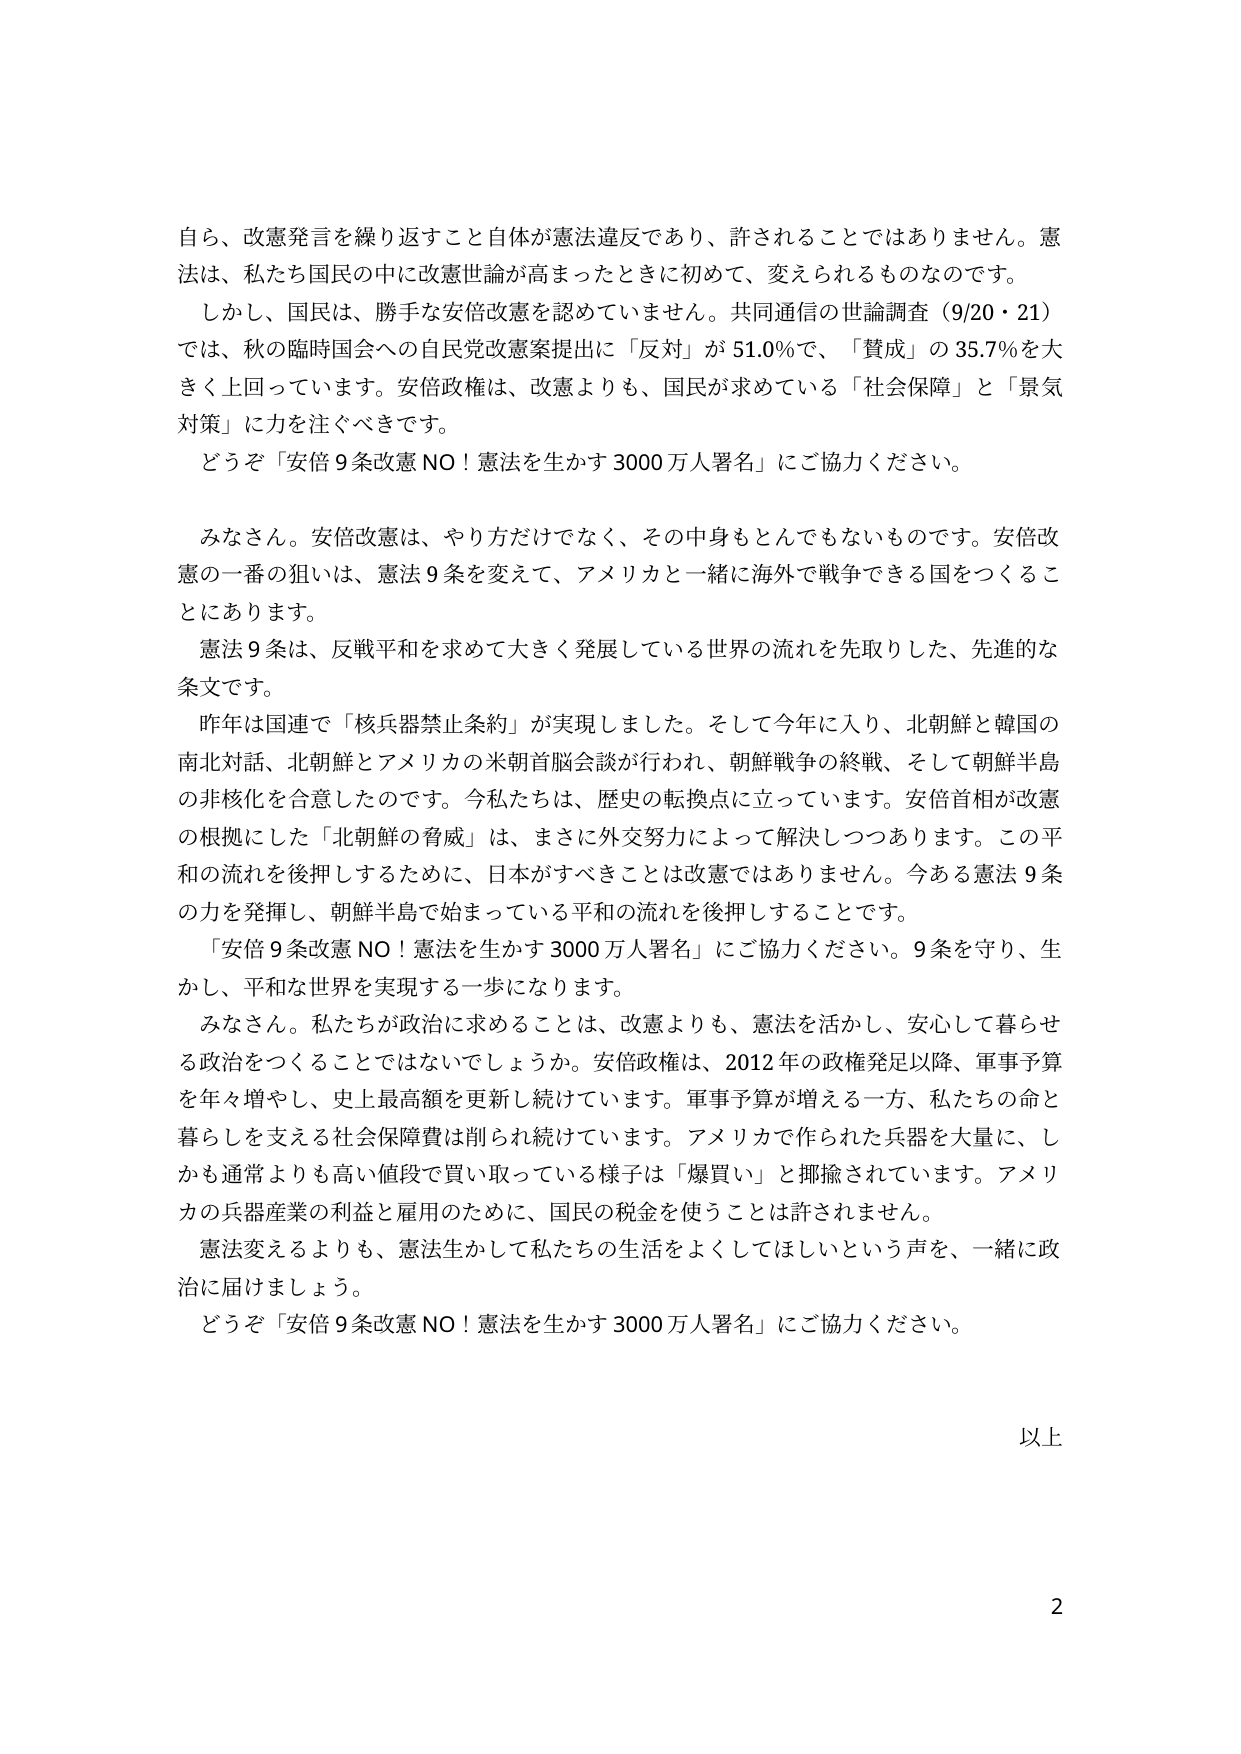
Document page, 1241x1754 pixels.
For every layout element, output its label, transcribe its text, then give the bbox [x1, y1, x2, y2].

text 昨年は国連で「核兵器禁止条約」が実現しました。そして今年に入り、北朝鮮と韓国の南北対話、北朝鮮とアメリカの米朝首脳会談が行われ、朝鮮戦争の終戦、そして朝鮮半島の非核化を合意したのです。今私たちは、歴史の転換点に立っています。安倍首相が改憲の根拠にした「北朝鮮の脅威」は、まさに外交努力によって解決しつつあります。この平和の流れを後押しするために、日本がすべきことは改憲ではありません。今ある憲法9条の力を発揮し、朝鮮半島で始まっている平和の流れを後押しすることです。 [177, 704, 1063, 929]
text 憲法変えるよりも、憲法生かして私たちの生活をよくしてほしいという声を、一緒に政治に届けましょう。 [177, 1229, 1063, 1304]
text 「安倍9条改憲NO！憲法を生かす3000万人署名」にご協力ください。9条を守り、生かし、平和な世界を実現する一歩になります。 [177, 929, 1063, 1004]
text どうぞ「安倍9条改憲NO！憲法を生かす3000万人署名」にご協力ください。 [177, 1304, 1063, 1342]
text どうぞ「安倍9条改憲NO！憲法を生かす3000万人署名」にご協力ください。 [177, 442, 1063, 479]
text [177, 217, 1063, 292]
text 憲法9条は、反戦平和を求めて大きく発展している世界の流れを先取りした、先進的な条文です。 [177, 629, 1063, 704]
text しかし、国民は、勝手な安倍改憲を認めていません。共同通信の世論調査（9/20・21）では、秋の臨時国会への自民党改憲案提出に「反対」が51.0％で、「賛成」の35.7％を大きく上回っています。安倍政権は、改憲よりも、国民が求めている「社会保障」と「景気対策」に力を注ぐべきです。 [177, 292, 1063, 442]
text みなさん。私たちが政治に求めることは、改憲よりも、憲法を活かし、安心して暮らせる政治をつくることではないでしょうか。安倍政権は、2012年の政権発足以降、軍事予算を年々増やし、史上最高額を更新し続けています。軍事予算が増える一方、私たちの命と暮らしを支える社会保障費は削られ続けています。アメリカで作られた兵器を大量に、しかも通常よりも高い値段で買い取っている様子は「爆買い」と揶揄されています。アメリカの兵器産業の利益と雇用のために、国民の税金を使うことは許されません。 [177, 1004, 1063, 1229]
text 以上 [177, 1417, 1063, 1454]
text みなさん。安倍改憲は、やり方だけでなく、その中身もとんでもないものです。安倍改憲の一番の狙いは、憲法9条を変えて、アメリカと一緒に海外で戦争できる国をつくることにあります。 [177, 517, 1063, 629]
